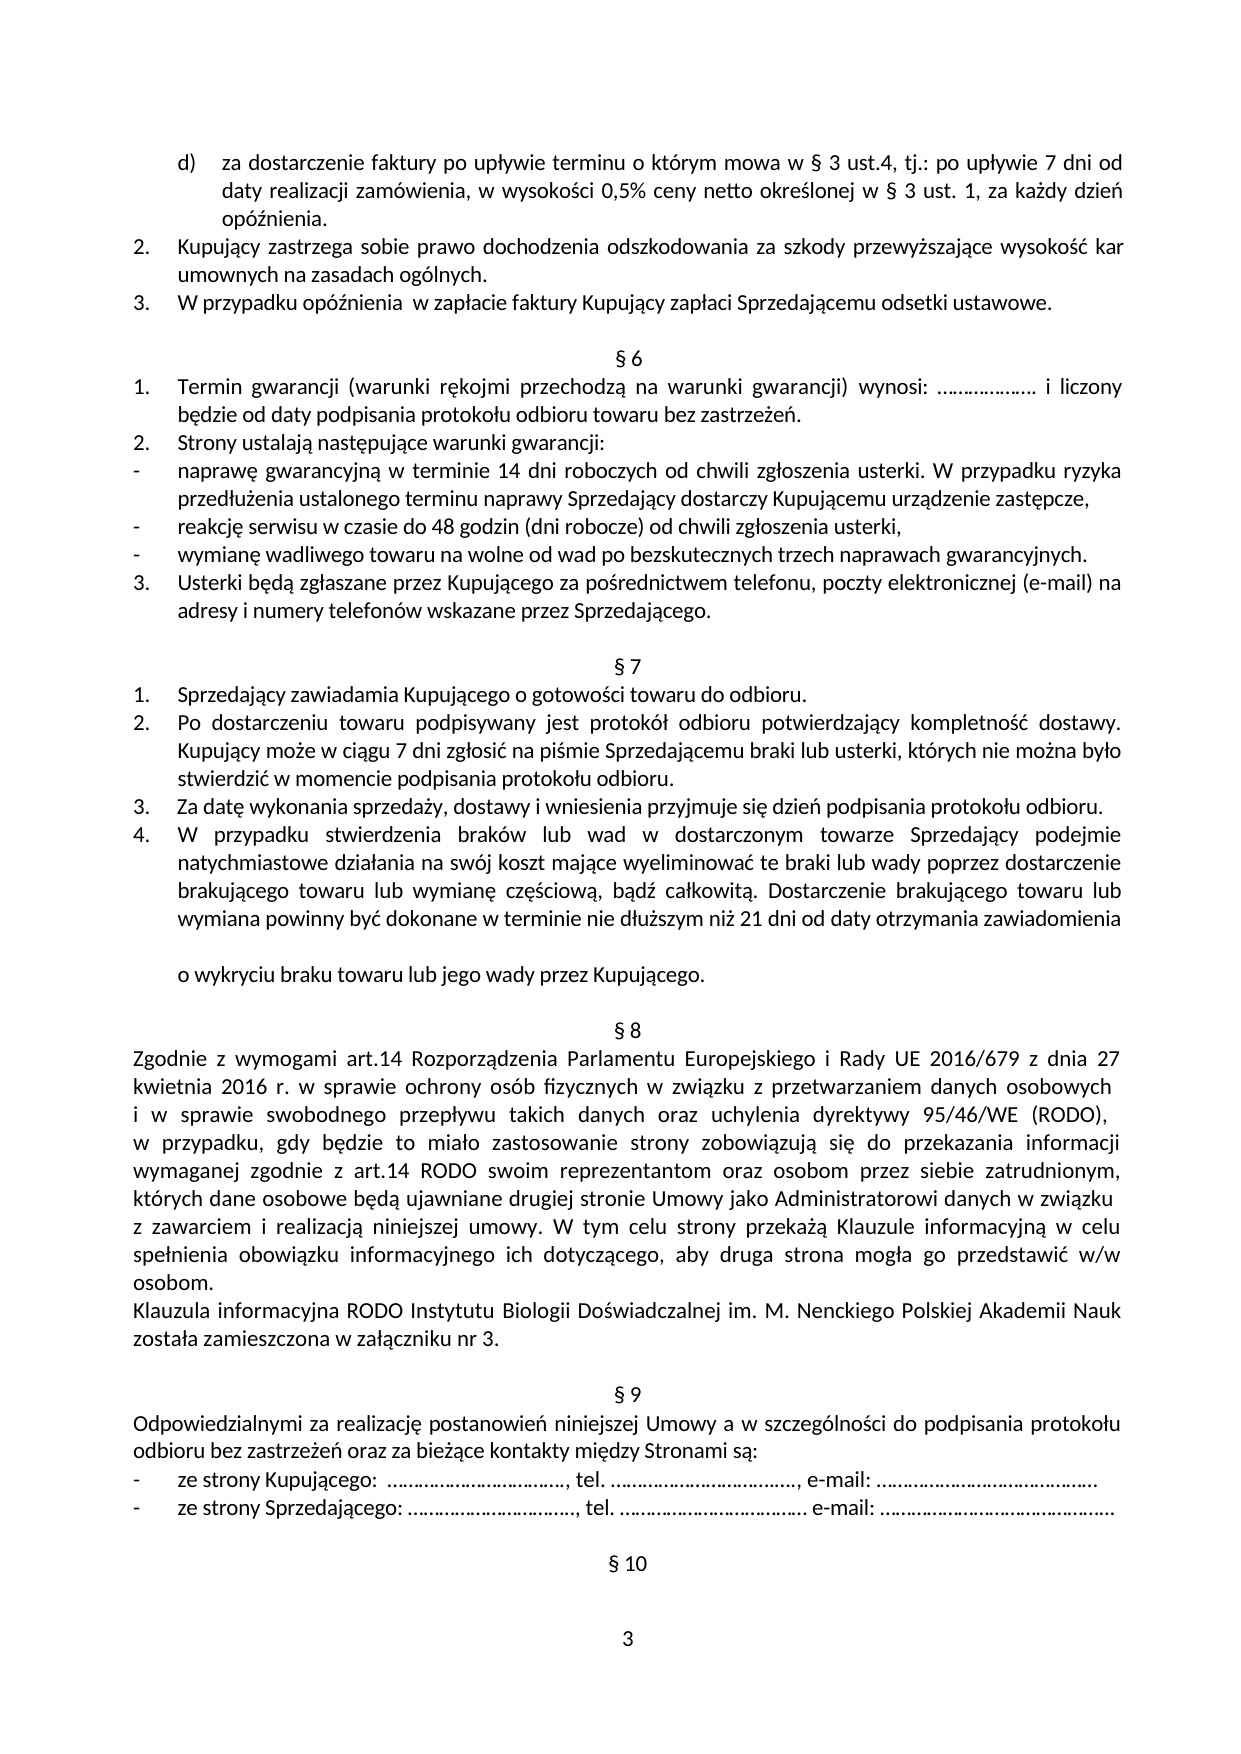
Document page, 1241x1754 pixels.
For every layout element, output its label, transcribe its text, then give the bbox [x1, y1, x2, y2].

text 1. Termin gwarancji (warunki rękojmi przechodzą na warunki gwarancji) wynosi: ………………. i liczony będzie od daty podpisania protokołu odbioru towaru bez zastrzeżeń. [133, 372, 1122, 428]
text § 9 [133, 1381, 1122, 1409]
text - naprawę gwarancyjną w terminie 14 dni roboczych od chwili zgłoszenia usterki. W przypadku ryzyka przedłużenia ustalonego terminu naprawy Sprzedający dostarczy Kupującemu urządzenie zastępcze, [133, 456, 1122, 512]
text - ze strony Sprzedającego: ………………………….., tel. ……………………………… e-mail: ……………………………………... [133, 1493, 1122, 1521]
text - reakcję serwisu w czasie do 48 godzin (dni robocze) od chwili zgłoszenia usterki, [133, 512, 1122, 540]
text 3. Usterki będą zgłaszane przez Kupującego za pośrednictwem telefonu, poczty elektronicznej (e-mail) na adresy i numery telefonów wskazane przez Sprzedającego. [133, 568, 1122, 624]
text 2. Kupujący zastrzega sobie prawo dochodzenia odszkodowania za szkody przewyższające wysokość kar umownych na zasadach ogólnych. [133, 232, 1124, 288]
text 4. W przypadku stwierdzenia braków lub wad w dostarczonym towarze Sprzedający podejmie natychmiastowe działania na swój koszt mające wyeliminować te braki lub wady poprzez dostarczenie brakującego towaru lub wymianę częściową, bądź całkowitą. Dostarczenie brakującego towaru lub wymiana powinny być dokonane w terminie nie dłuższym niż 21 dni od daty otrzymania zawiadomienia o wykryciu braku towaru lub jego wady przez Kupującego. [133, 820, 1122, 988]
text 3. Za datę wykonania sprzedaży, dostawy i wniesienia przyjmuje się dzień podpisania protokołu odbioru. [133, 792, 1122, 820]
text § 6 [133, 344, 1124, 372]
text Odpowiedzialnymi za realizację postanowień niniejszej Umowy a w szczególności do podpisania protokołu odbioru bez zastrzeżeń oraz za bieżące kontakty między Stronami są: [133, 1409, 1122, 1465]
text 2. Strony ustalają następujące warunki gwarancji: [133, 428, 1122, 456]
text - wymianę wadliwego towaru na wolne od wad po bezskutecznych trzech naprawach gwarancyjnych. [133, 540, 1122, 568]
text - ze strony Kupującego: ……………………………., tel. ………………………….…., e-mail: …………………………………… [133, 1465, 1122, 1493]
text § 7 [133, 652, 1122, 680]
text Klauzula informacyjna RODO Instytutu Biologii Doświadczalnej im. M. Nenckiego Polskiej Akademii Nauk została zamieszczona w załączniku nr 3. [133, 1297, 1122, 1353]
text Zgodnie z wymogami art.14 Rozporządzenia Parlamentu Europejskiego i Rady UE 2016/679 z dnia 27 kwietnia 2016 r. w sprawie ochrony osób fizycznych w związku z przetwarzaniem danych osobowych i w sprawie swobodnego przepływu takich danych oraz uchylenia dyrektywy 95/46/WE (RODO), w przypadku, gdy będzie to miało zastosowanie strony zobowiązują się do przekazania informacji wymaganej zgodnie z art.14 RODO swoim reprezentantom oraz osobom przez siebie zatrudnionym, których dane osobowe będą ujawniane drugiej stronie Umowy jako Administratorowi danych w związku z zawarciem i realizacją niniejszej umowy. W tym celu strony przekażą Klauzule informacyjną w celu spełnienia obowiązku informacyjnego ich dotyczącego, aby druga strona mogła go przedstawić w/w osobom. [133, 1044, 1122, 1297]
text d) za dostarczenie faktury po upływie terminu o którym mowa w § 3 ust.4, tj.: po upływie 7 dni od daty realizacji zamówienia, w wysokości 0,5% ceny netto określonej w § 3 ust. 1, za każdy dzień opóźnienia. [133, 148, 1124, 232]
text 2. Po dostarczeniu towaru podpisywany jest protokół odbioru potwierdzający kompletność dostawy. Kupujący może w ciągu 7 dni zgłosić na piśmie Sprzedającemu braki lub usterki, których nie można było stwierdzić w momencie podpisania protokołu odbioru. [133, 708, 1122, 792]
text 3. W przypadku opóźnienia w zapłacie faktury Kupujący zapłaci Sprzedającemu odsetki ustawowe. [133, 288, 1124, 316]
text § 10 [133, 1549, 1122, 1577]
text 1. Sprzedający zawiadamia Kupującego o gotowości towaru do odbioru. [133, 680, 1122, 708]
text § 8 [133, 1016, 1122, 1044]
